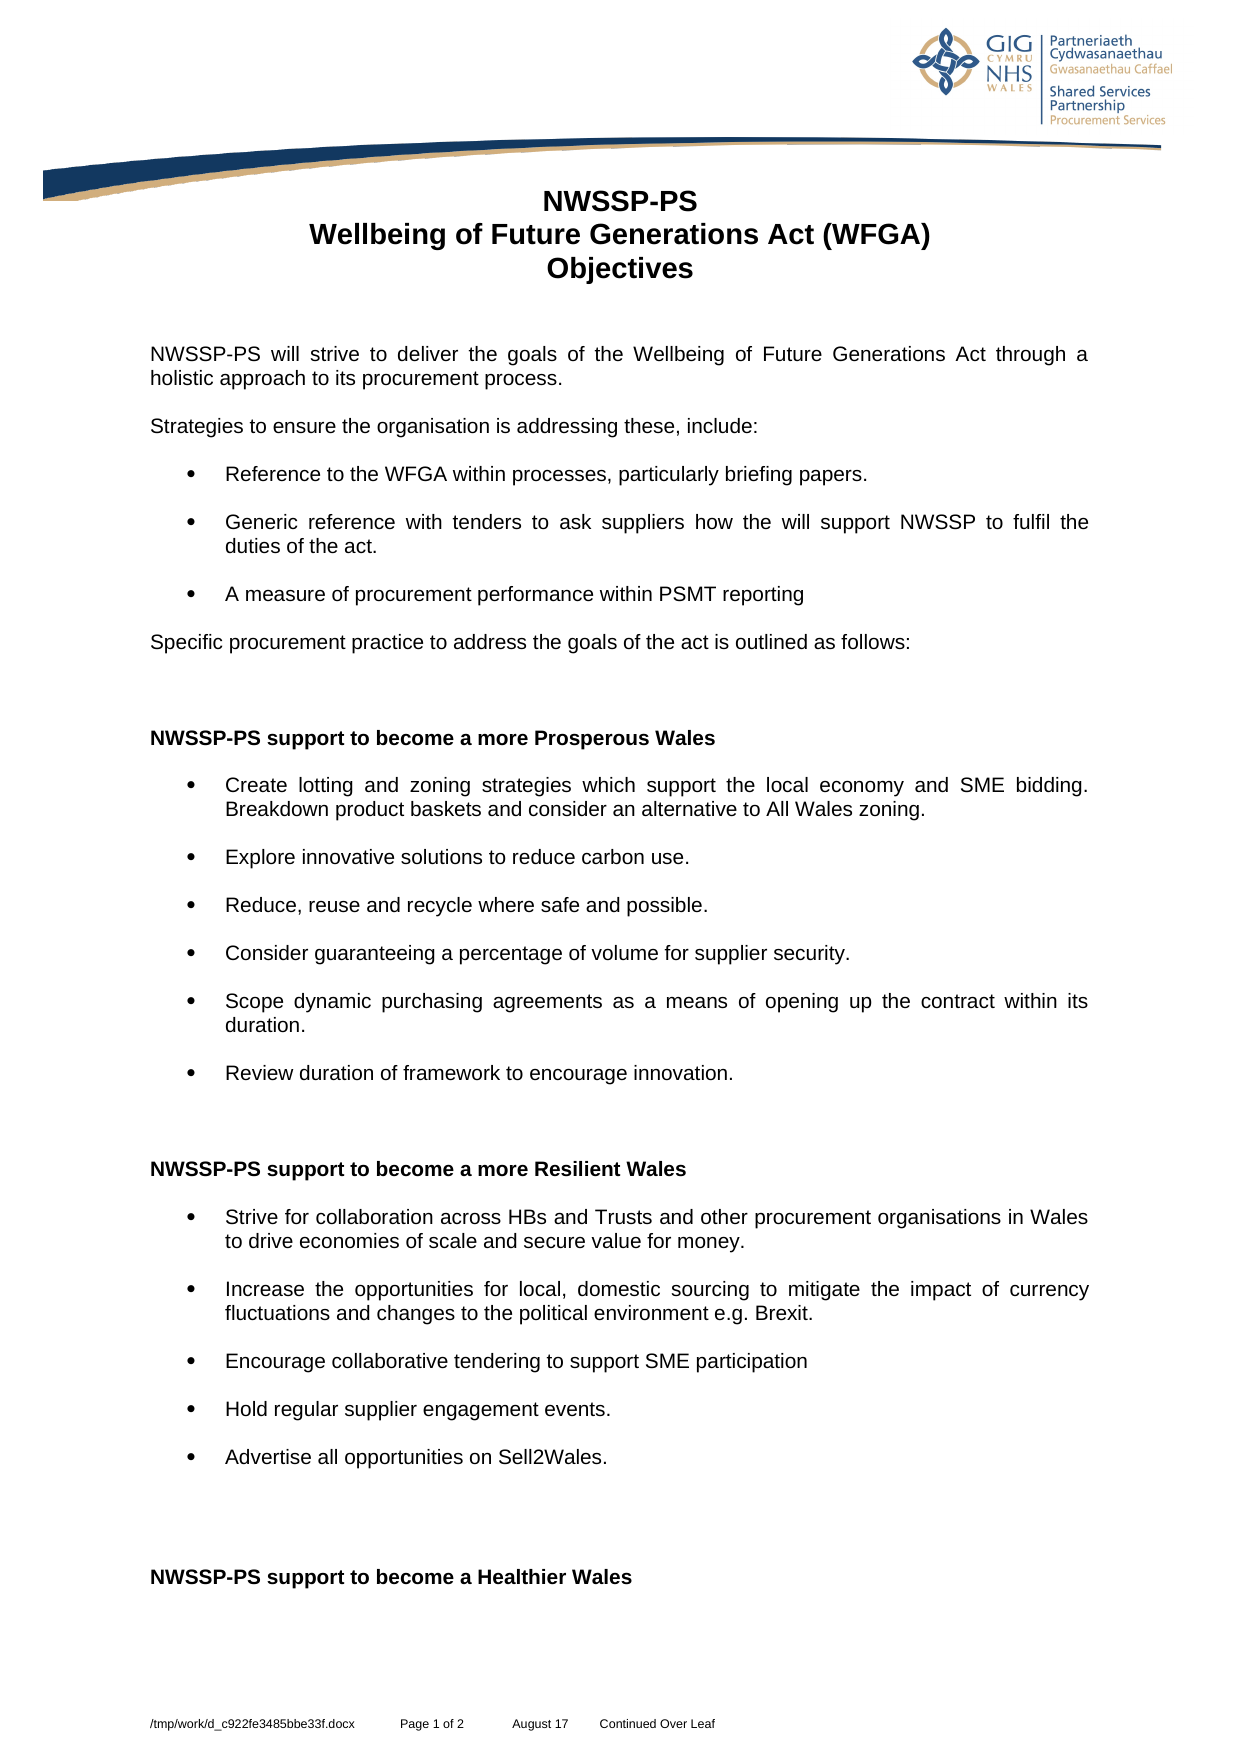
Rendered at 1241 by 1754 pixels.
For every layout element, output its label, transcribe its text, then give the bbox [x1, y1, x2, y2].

list Hold regular supplier engagement events. [187, 1397, 1090, 1421]
picture [890, 18, 1194, 135]
list Increase the opportunities for local, domestic sourcing to mitigate the impact of currency fluctuations and changes to the political environment e.g. Brexit. [187, 1277, 1090, 1325]
text Wellbeing of Future Generations Act (WFGA) [150, 217, 1090, 251]
text Strategies to ensure the organisation is addressing these, include: [150, 413, 1090, 437]
list Explore innovative solutions to reduce carbon use. [187, 845, 1090, 869]
list Create lotting and zoning strategies which support the local economy and SME bidding. Breakdown product baskets and consider an alternative to All Wales zoning. [187, 773, 1090, 821]
text NWSSP-PS support to become a more Prosperous Wales [150, 725, 1090, 749]
text NWSSP-PS support to become a more Resilient Wales [150, 1157, 1090, 1181]
list Encourage collaborative tendering to support SME participation [187, 1349, 1090, 1373]
list Reduce, reuse and recycle where safe and possible. [187, 893, 1090, 917]
list A measure of procurement performance within PSMT reporting [187, 581, 1090, 606]
list Advertise all opportunities on Sell2Wales. [187, 1445, 1090, 1469]
text Objectives [150, 251, 1090, 284]
text NWSSP-PS [150, 183, 1090, 217]
list Reference to the WFGA within processes, particularly briefing papers. [187, 461, 1090, 486]
list Generic reference with tenders to ask suppliers how the will support NWSSP to fulfil the duties of the act. [187, 509, 1090, 557]
list Consider guaranteeing a percentage of volume for supplier security. [187, 941, 1090, 965]
text NWSSP-PS support to become a Healthier Wales [150, 1565, 1090, 1589]
text Specific procurement practice to address the goals of the act is outlined as follows: [150, 629, 1090, 653]
list Scope dynamic purchasing agreements as a means of opening up the contract within its duration. [187, 989, 1090, 1037]
text NWSSP-PS will strive to deliver the goals of the Wellbeing of Future Generations Act through a holistic approach to its procurement process. [150, 342, 1090, 389]
list Review duration of framework to encourage innovation. [187, 1061, 1090, 1085]
list Strive for collaboration across HBs and Trusts and other procurement organisations in Wales to drive economies of scale and secure value for money. [187, 1205, 1090, 1253]
